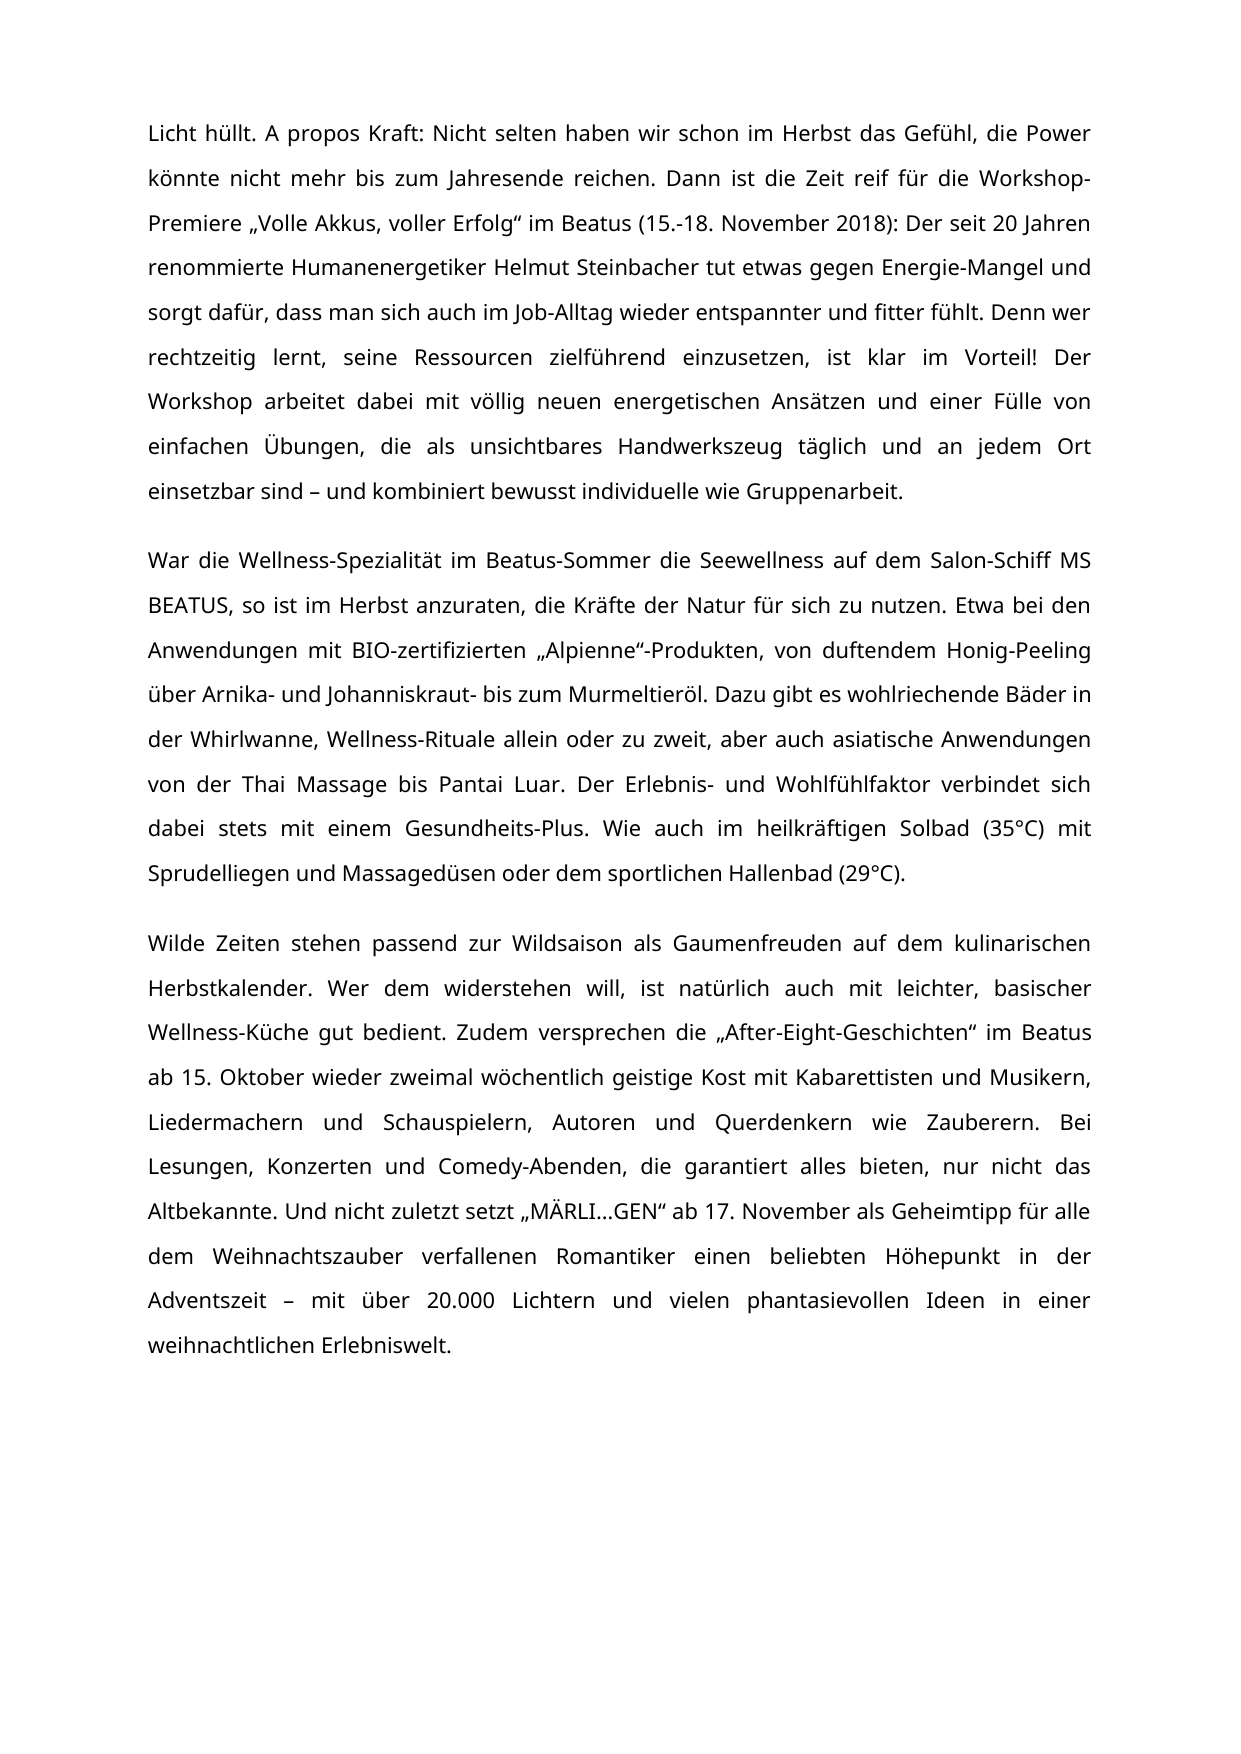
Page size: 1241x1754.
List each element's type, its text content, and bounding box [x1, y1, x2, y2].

text War die Wellness-Spezialität im Beatus-Sommer die Seewellness auf dem Salon-Schiff MS BEATUS, so ist im Herbst anzuraten, die Kräfte der Natur für sich zu nutzen. Etwa bei den Anwendungen mit BIO-zertifizierten „Alpienne“-Produkten, von duftendem Honig-Peeling über Arnika- und Johanniskraut- bis zum Murmeltieröl. Dazu gibt es wohlriechende Bäder in der Whirlwanne, Wellness-Rituale allein oder zu zweit, aber auch asiatische Anwendungen von der Thai Massage bis Pantai Luar. Der Erlebnis- und Wohlfühlfaktor verbindet sich dabei stets mit einem Gesundheits-Plus. Wie auch im heilkräftigen Solbad (35°C) mit Sprudelliegen und Massagedüsen oder dem sportlichen Hallenbad (29°C). [148, 545, 1092, 888]
text Wilde Zeiten stehen passend zur Wildsaison als Gaumenfreuden auf dem kulinarischen Herbstkalender. Wer dem widerstehen will, ist natürlich auch mit leichter, basischer Wellness-Küche gut bedient. Zudem versprechen die „After-Eight-Geschichten“ im Beatus ab 15. Oktober wieder zweimal wöchentlich geistige Kost mit Kabarettisten und Musikern, Liedermachern und Schauspielern, Autoren und Querdenkern wie Zauberern. Bei Lesungen, Konzerten und Comedy-Abenden, die garantiert alles bieten, nur nicht das Altbekannte. Und nicht zuletzt setzt „MÄRLI…GEN“ ab 17. November als Geheimtipp für alle dem Weihnachtszauber verfallenen Romantiker einen beliebten Höhepunkt in der Adventszeit – mit über 20.000 Lichtern und vielen phantasievollen Ideen in einer weihnachtlichen Erlebniswelt. [148, 928, 1092, 1360]
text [148, 118, 1092, 505]
